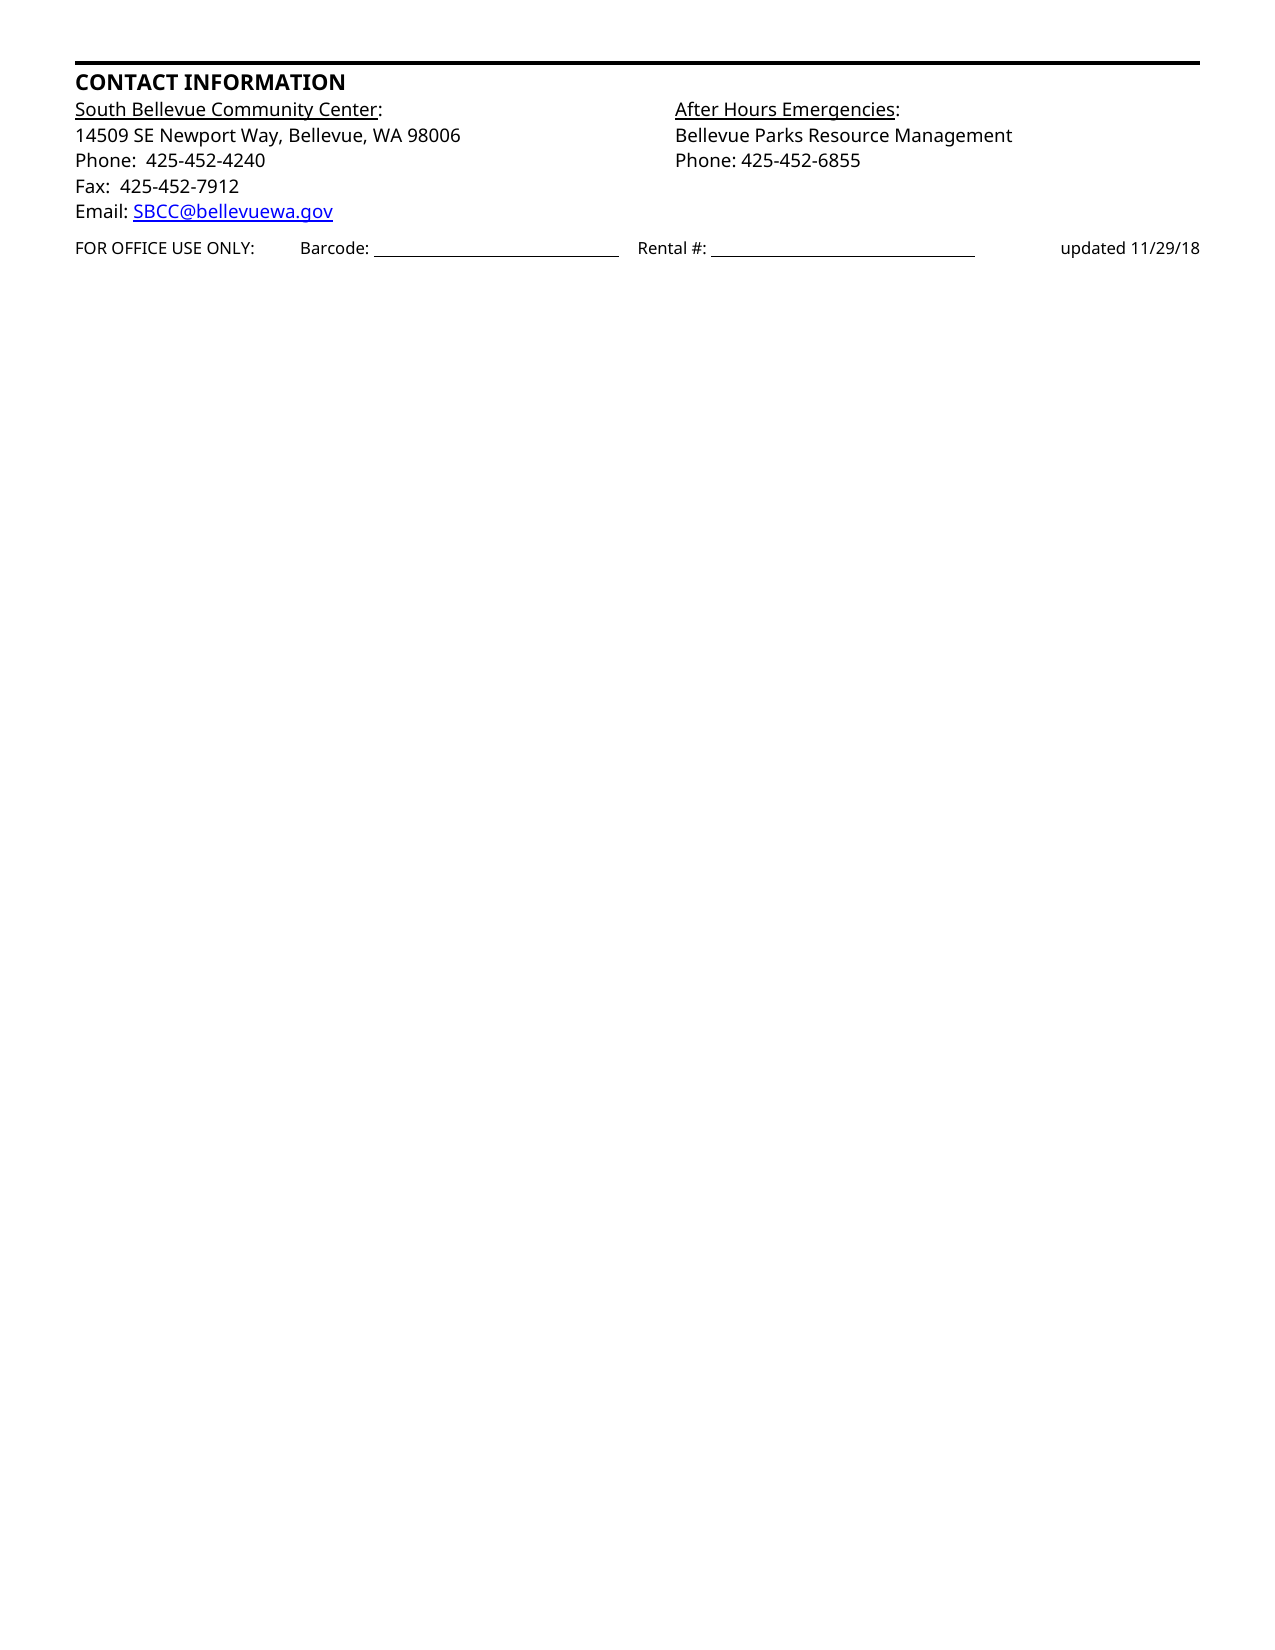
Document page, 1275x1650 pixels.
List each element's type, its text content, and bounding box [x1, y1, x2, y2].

text FOR OFFICE USE ONLY: Barcode: Rental #: updated 11/29/18 [75, 237, 1200, 259]
text 14509 SE Newport Way, Bellevue, WA 98006 Bellevue Parks Resource Management [75, 122, 1200, 147]
text Email: SBCC@bellevuewa.gov [75, 198, 1200, 224]
text Fax: 425-452-7912 [75, 173, 1200, 198]
text Phone: 425-452-4240 Phone: 425-452-6855 [75, 147, 1200, 173]
text CONTACT INFORMATION [75, 65, 1200, 96]
text South Bellevue Community Center: After Hours Emergencies: [75, 96, 1200, 122]
